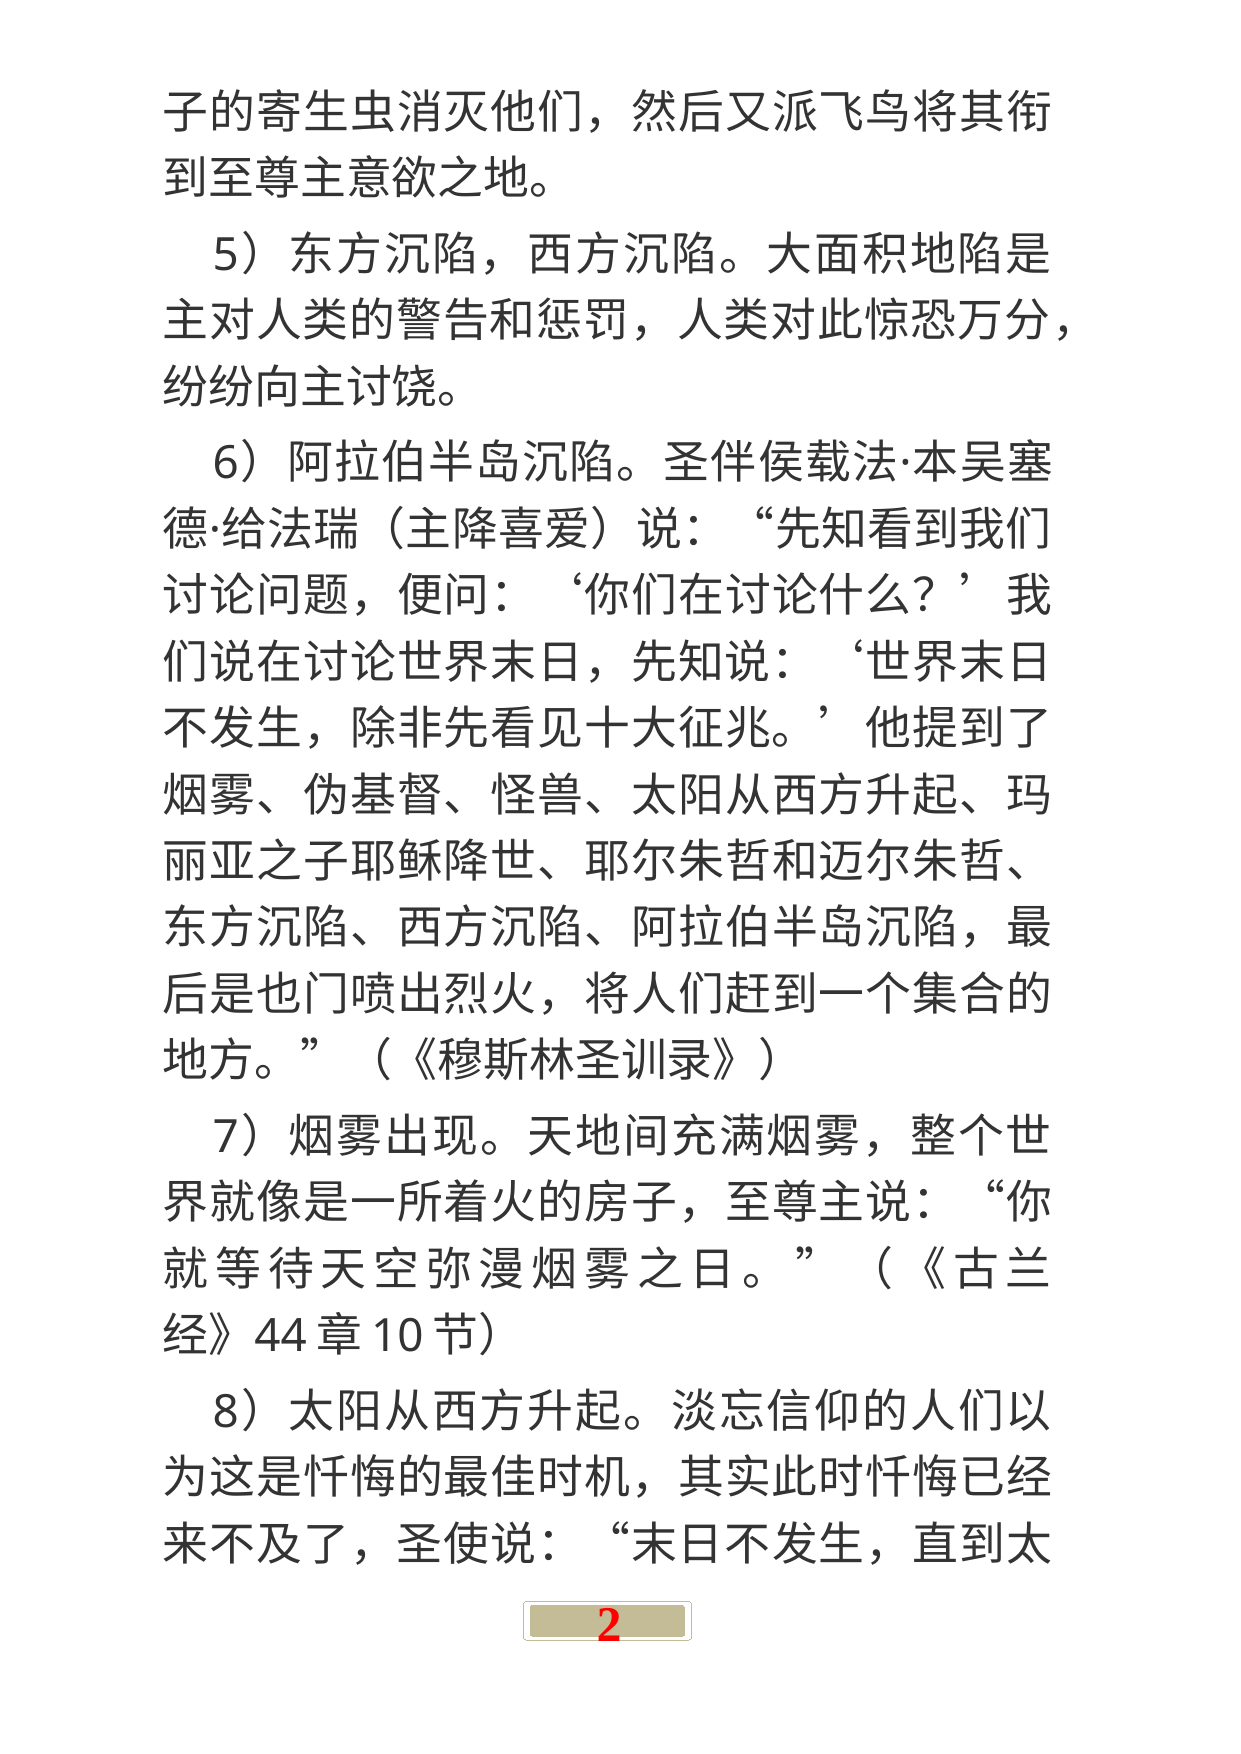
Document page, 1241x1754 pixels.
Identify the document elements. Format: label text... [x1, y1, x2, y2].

text 7）烟雾出现。天地间充满烟雾，整个世界就像是一所着火的房子，至尊主说：“你就等待天空弥漫烟雾之日。”（《古兰经》44章10节） [162, 1099, 1053, 1365]
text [162, 75, 1053, 208]
text 5）东方沉陷，西方沉陷。大面积地陷是主对人类的警告和惩罚，人类对此惊恐万分，纷纷向主讨饶。 [162, 217, 1053, 416]
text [162, 1374, 1053, 1573]
text 6）阿拉伯半岛沉陷。圣伴侯载法·本吴塞德·给法瑞（主降喜爱）说：“先知看到我们讨论问题，便问：‘你们在讨论什么？’我们说在讨论世界末日，先知说：‘世界末日不发生，除非先看见十大征兆。’他提到了烟雾、伪基督、怪兽、太阳从西方升起、玛丽亚之子耶稣降世、耶尔朱哲和迈尔朱哲、东方沉陷、西方沉陷、阿拉伯半岛沉陷，最后是也门喷出烈火，将人们赶到一个集合的地方。”（《穆斯林圣训录》） [162, 426, 1053, 1089]
